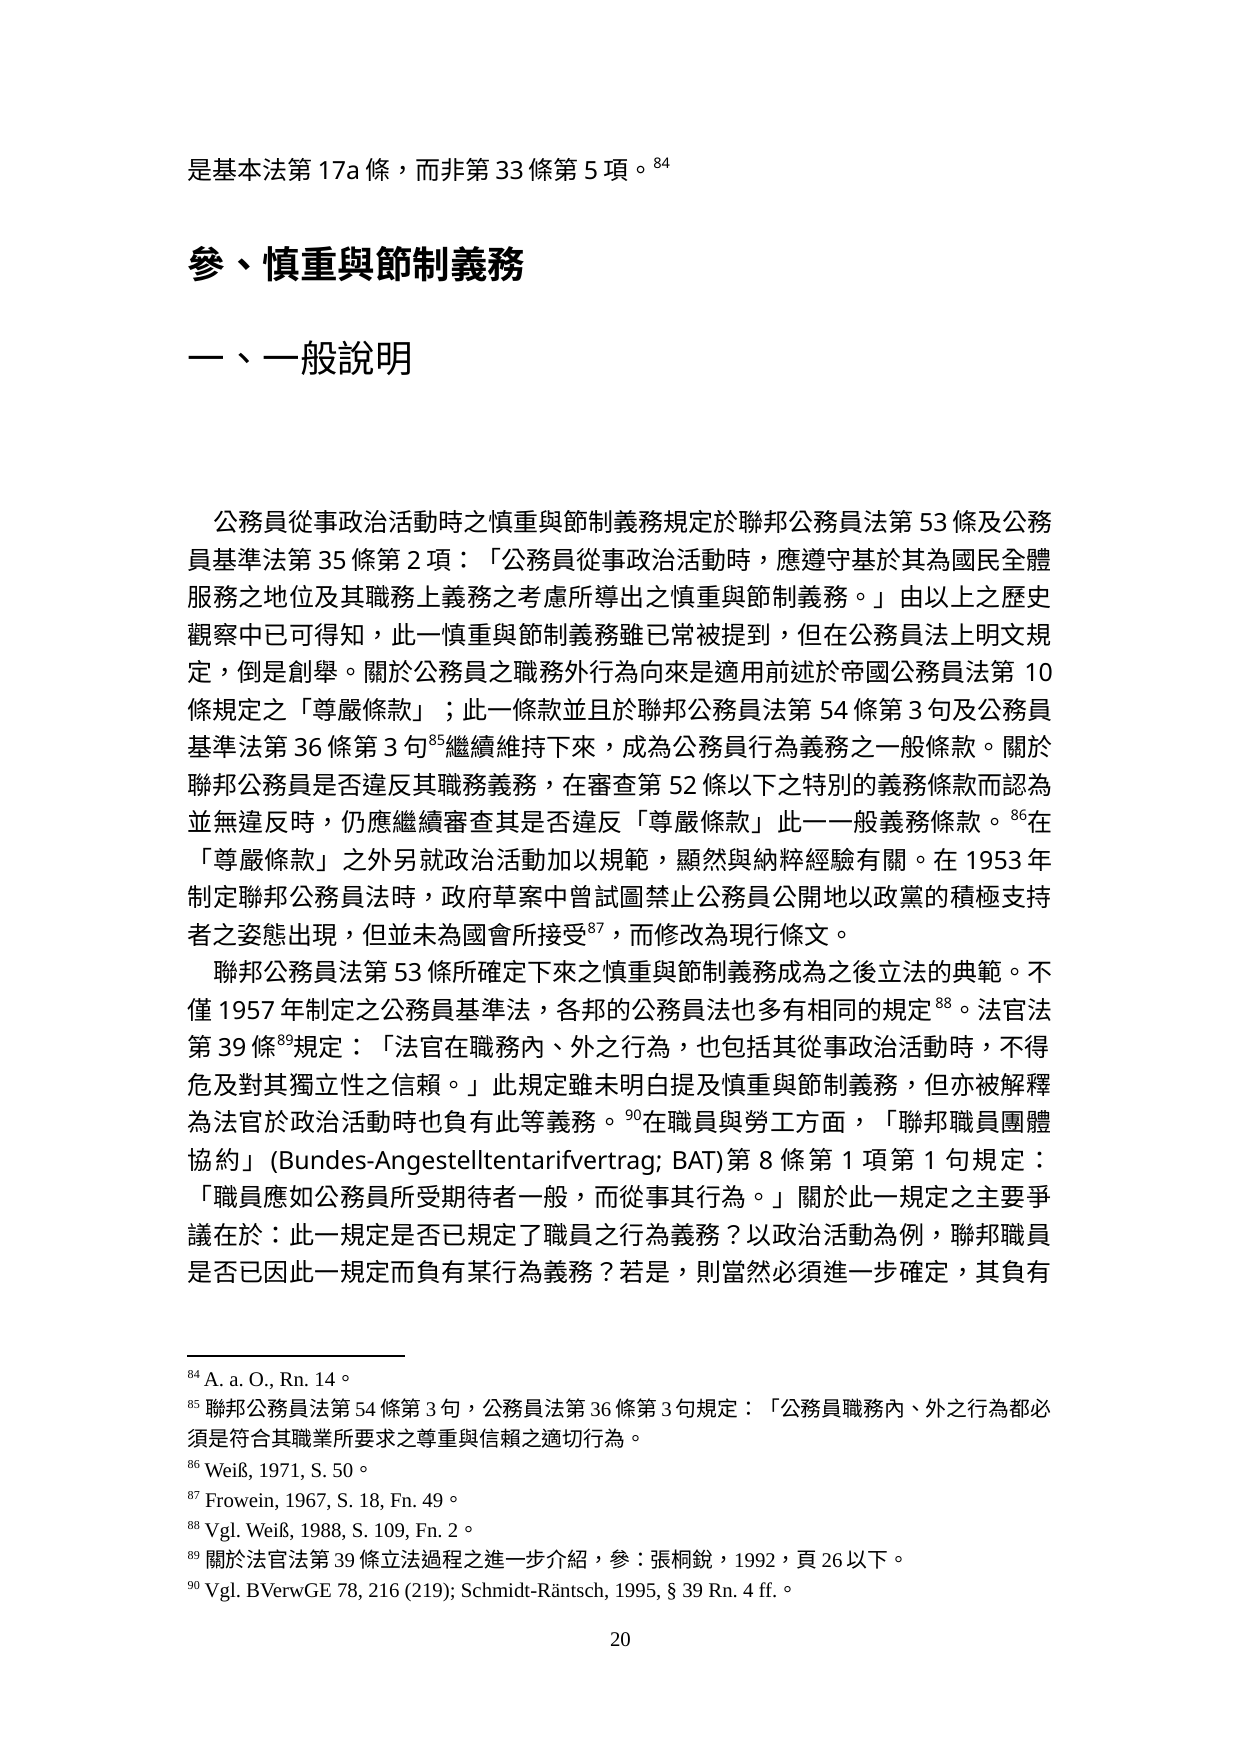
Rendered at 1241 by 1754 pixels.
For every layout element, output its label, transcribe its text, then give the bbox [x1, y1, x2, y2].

subtitle 參、慎重與節制義務 [187, 225, 1053, 300]
text 針對軍人之政治活動基本法於1956年所新增之第17a條提供了特別之限制依據。基本法第17a條本身並非基本權條款，而是特別之法律保留條款，依其規定得以法律限制軍人之言論發表自由、集會自由及請願權等等。此一規定其實預設了軍人亦享有受憲法保障之政治活動自由，由於此一規定尚早於聯邦憲法法院之「受刑人判決」，因此此規定可以看作是解構特別權力關係理論之一個象徵。特別值得注意的是，由於基本法第33條第5項所規定之職業公務員制度之傳統原則並不包括職業軍人，所以對於軍人基本權之特別的限制依據乃是基本法第17a條，而非第33條第5項。 [187, 150, 1053, 187]
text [187, 952, 1053, 1290]
text 公務員從事政治活動時之慎重與節制義務規定於聯邦公務員法第53條及公務員基準法第35條第2項：「公務員從事政治活動時，應遵守基於其為國民全體服務之地位及其職務上義務之考慮所導出之慎重與節制義務。」由以上之歷史觀察中已可得知，此一慎重與節制義務雖已常被提到，但在公務員法上明文規定，倒是創舉。關於公務員之職務外行為向來是適用前述於帝國公務員法第10條規定之「尊嚴條款」；此一條款並且於聯邦公務員法第54條第3句及公務員基準法第36條第3句繼續維持下來，成為公務員行為義務之一般條款。關於聯邦公務員是否違反其職務義務，在審查第52條以下之特別的義務條款而認為並無違反時，仍應繼續審查其是否違反「尊嚴條款」此一一般義務條款。在「尊嚴條款」之外另就政治活動加以規範，顯然與納粹經驗有關。在1953年制定聯邦公務員法時，政府草案中曾試圖禁止公務員公開地以政黨的積極支持者之姿態出現，但並未為國會所接受，而修改為現行條文。 [187, 502, 1053, 952]
subtitle 一、一般說明 [187, 319, 1053, 394]
